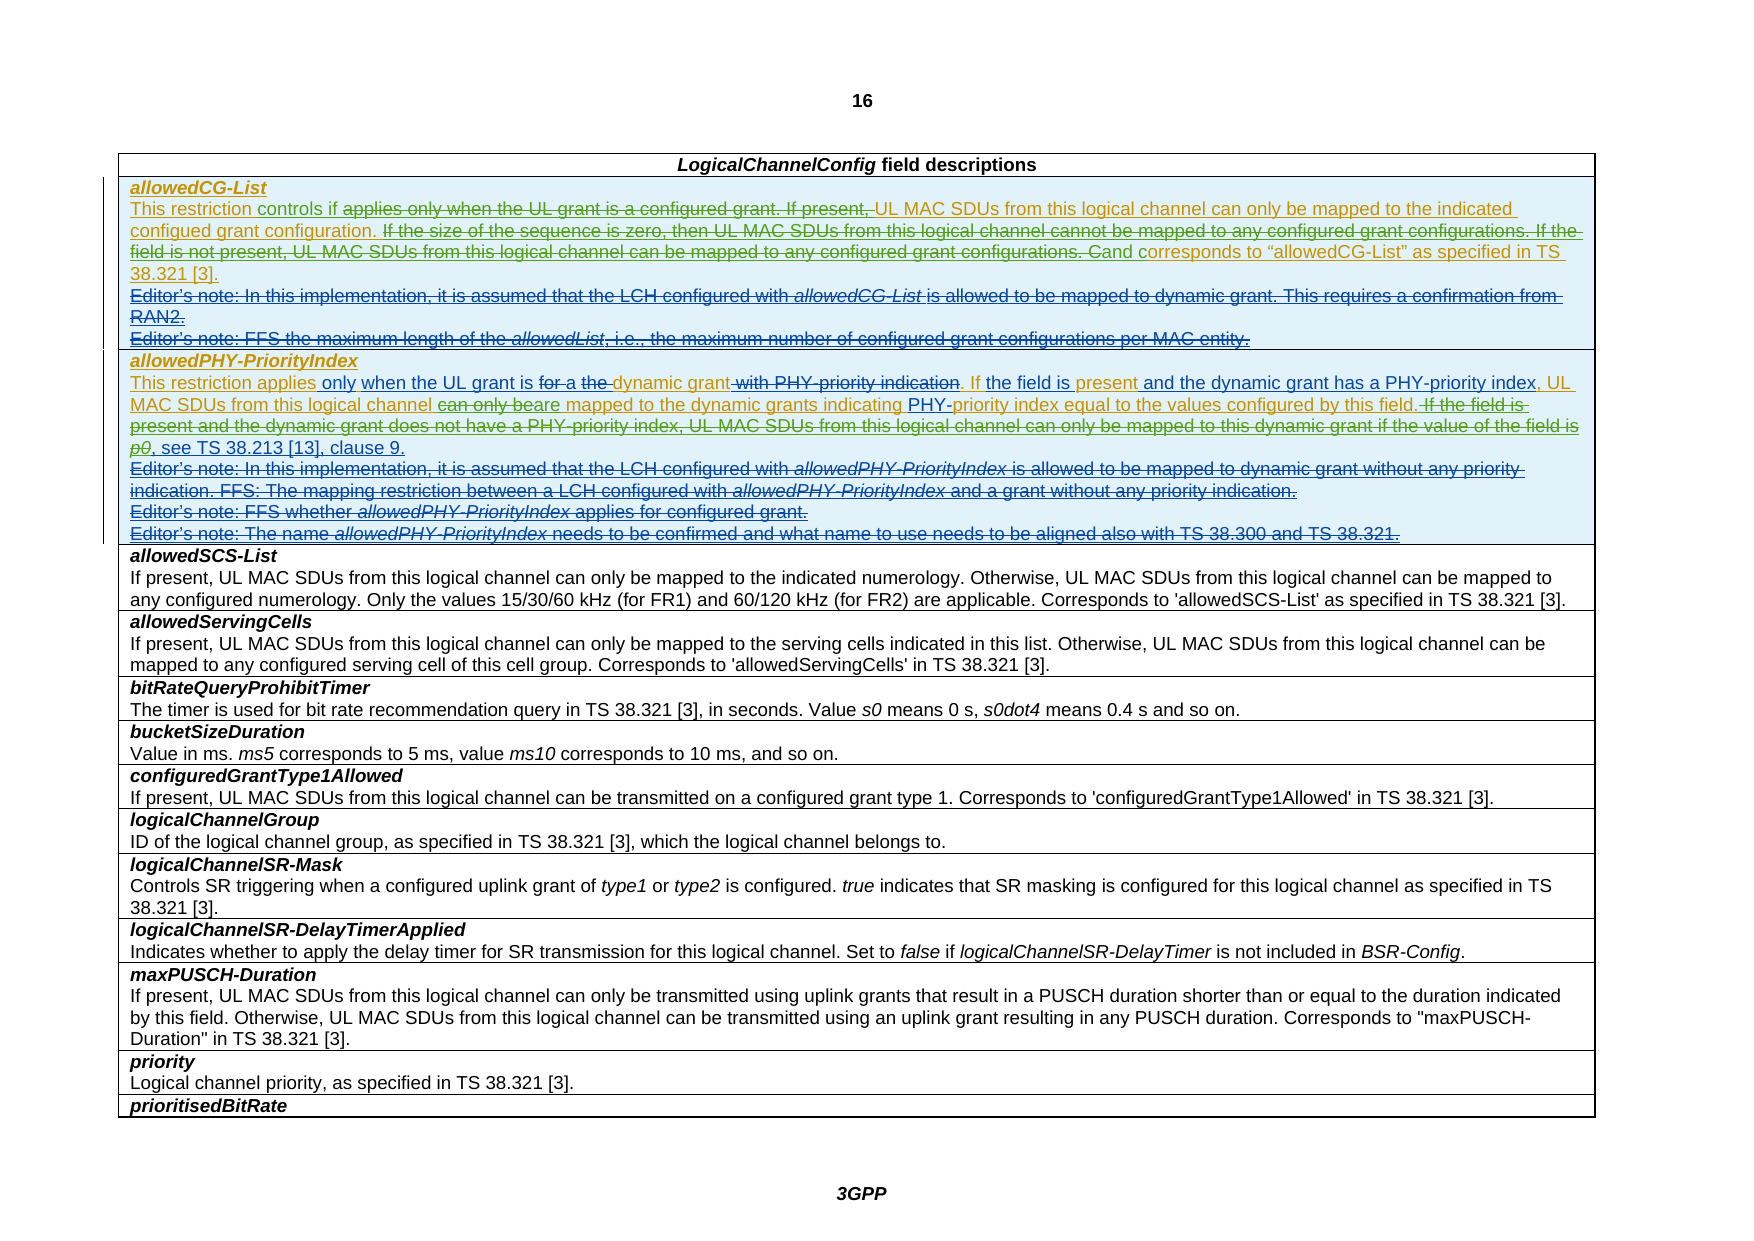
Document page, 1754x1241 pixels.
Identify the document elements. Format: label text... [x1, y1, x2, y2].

table_cell priority Logical channel priority, as specified in TS 38.321 [3]. [119, 1051, 1594, 1094]
table_cell logicalChannelGroup ID of the logical channel group, as specified in TS 38.321 [3], which the logical channel belongs to. [119, 809, 1594, 852]
table_cell allowedServingCells If present, UL MAC SDUs from this logical channel can only be mapped to the serving cells indicated in this list. Otherwise, UL MAC SDUs from this logical channel can be mapped to any configured serving cell of this cell group. Corresponds to 'allowedServingCells' in TS 38.321 [3]. [119, 611, 1594, 676]
table_cell maxPUSCH-Duration If present, UL MAC SDUs from this logical channel can only be transmitted using uplink grants that result in a PUSCH duration shorter than or equal to the duration indicated by this field. Otherwise, UL MAC SDUs from this logical channel can be transmitted using an uplink grant resulting in any PUSCH duration. Corresponds to "maxPUSCH-Duration" in TS 38.321 [3]. [119, 963, 1594, 1049]
table_cell configuredGrantType1Allowed If present, UL MAC SDUs from this logical channel can be transmitted on a configured grant type 1. Corresponds to 'configuredGrantType1Allowed' in TS 38.321 [3]. [119, 765, 1594, 808]
table_cell logicalChannelSR-DelayTimerApplied Indicates whether to apply the delay timer for SR transmission for this logical channel. Set to false if logicalChannelSR-DelayTimer is not included in BSR-Config. [119, 919, 1594, 962]
table_cell bitRateQueryProhibitTimer The timer is used for bit rate recommendation query in TS 38.321 [3], in seconds. Value s0 means 0 s, s0dot4 means 0.4 s and so on. [119, 677, 1594, 720]
table_cell allowedSCS-List If present, UL MAC SDUs from this logical channel can only be mapped to the indicated numerology. Otherwise, UL MAC SDUs from this logical channel can be mapped to any configured numerology. Only the values 15/30/60 kHz (for FR1) and 60/120 kHz (for FR2) are applicable. Corresponds to 'allowedSCS-List' as specified in TS 38.321 [3]. [119, 545, 1594, 610]
table_cell logicalChannelSR-Mask Controls SR triggering when a configured uplink grant of type1 or type2 is configured. true indicates that SR masking is configured for this logical channel as specified in TS 38.321 [3]. [119, 854, 1594, 918]
table_cell bucketSizeDuration Value in ms. ms5 corresponds to 5 ms, value ms10 corresponds to 10 ms, and so on. [119, 721, 1594, 764]
table_header LogicalChannelConfig field descriptions [119, 154, 1594, 176]
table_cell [119, 1095, 1594, 1116]
